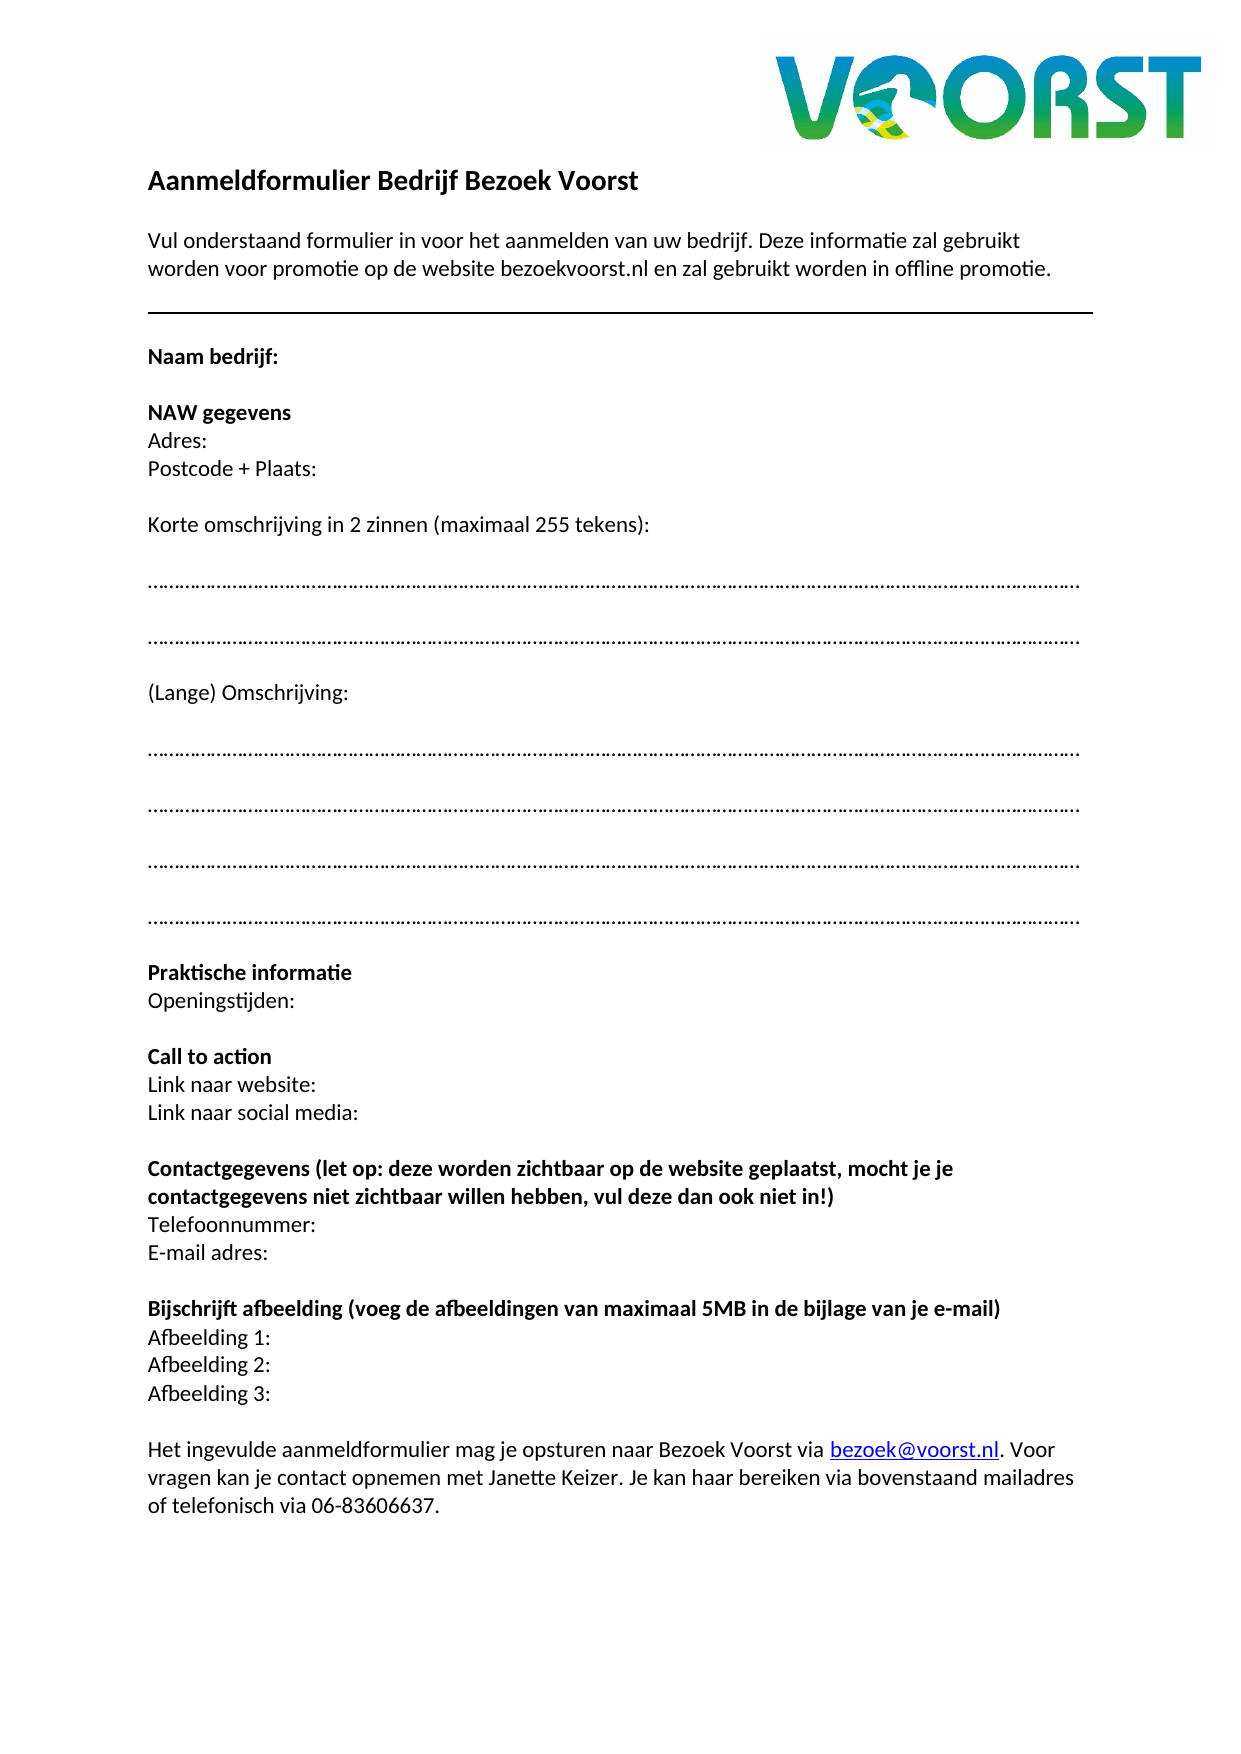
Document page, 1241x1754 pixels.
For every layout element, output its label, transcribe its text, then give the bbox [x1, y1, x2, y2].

text (Lange) Omschrijving: [148, 678, 1093, 706]
text Link naar website: [148, 1070, 1093, 1098]
text Vul onderstaand formulier in voor het aanmelden van uw bedrijf. Deze informatie zal gebruikt worden voor promotie op de website bezoekvoorst.nl en zal gebruikt worden in offline promotie. [148, 226, 1093, 282]
text Bijschrijft afbeelding (voeg de afbeeldingen van maximaal 5MB in de bijlage van je e-mail) [148, 1294, 1093, 1323]
text Openingstijden: [148, 986, 1093, 1014]
text Link naar social media: [148, 1098, 1093, 1126]
text Afbeelding 2: [148, 1351, 1093, 1379]
text Adres: [148, 426, 1093, 454]
text E-mail adres: [148, 1238, 1093, 1267]
text …………………………………………………………………………………………………………………………………………………………… [148, 734, 1093, 762]
text Call to action [148, 1042, 1093, 1070]
text …………………………………………………………………………………………………………………………………………………………… [148, 622, 1093, 650]
text Praktische informatie [148, 958, 1093, 986]
text …………………………………………………………………………………………………………………………………………………………… [148, 846, 1093, 874]
picture [756, 37, 1217, 153]
text Postcode + Plaats: [148, 454, 1093, 482]
text …………………………………………………………………………………………………………………………………………………………… [148, 566, 1093, 594]
text Korte omschrijving in 2 zinnen (maximaal 255 tekens): [148, 510, 1093, 538]
text Afbeelding 1: [148, 1323, 1093, 1351]
text Contactgegevens (let op: deze worden zichtbaar op de website geplaatst, mocht je je contactgegevens niet zichtbaar willen hebben, vul deze dan ook niet in!) [148, 1154, 1093, 1211]
text NAW gegevens [148, 398, 1093, 426]
text Aanmeldformulier Bedrijf Bezoek Voorst [148, 162, 1093, 198]
text Afbeelding 3: [148, 1379, 1093, 1407]
text Het ingevulde aanmeldformulier mag je opsturen naar Bezoek Voorst via bezoek@voorst.nl. Voor vragen kan je contact opnemen met Janette Keizer. Je kan haar bereiken via bovenstaand mailadres of telefonisch via 06-83606637. [148, 1435, 1093, 1519]
text …………………………………………………………………………………………………………………………………………………………… [148, 790, 1093, 818]
text …………………………………………………………………………………………………………………………………………………………… [148, 902, 1093, 930]
text Naam bedrijf: [148, 342, 1093, 370]
text Telefoonnummer: [148, 1211, 1093, 1238]
